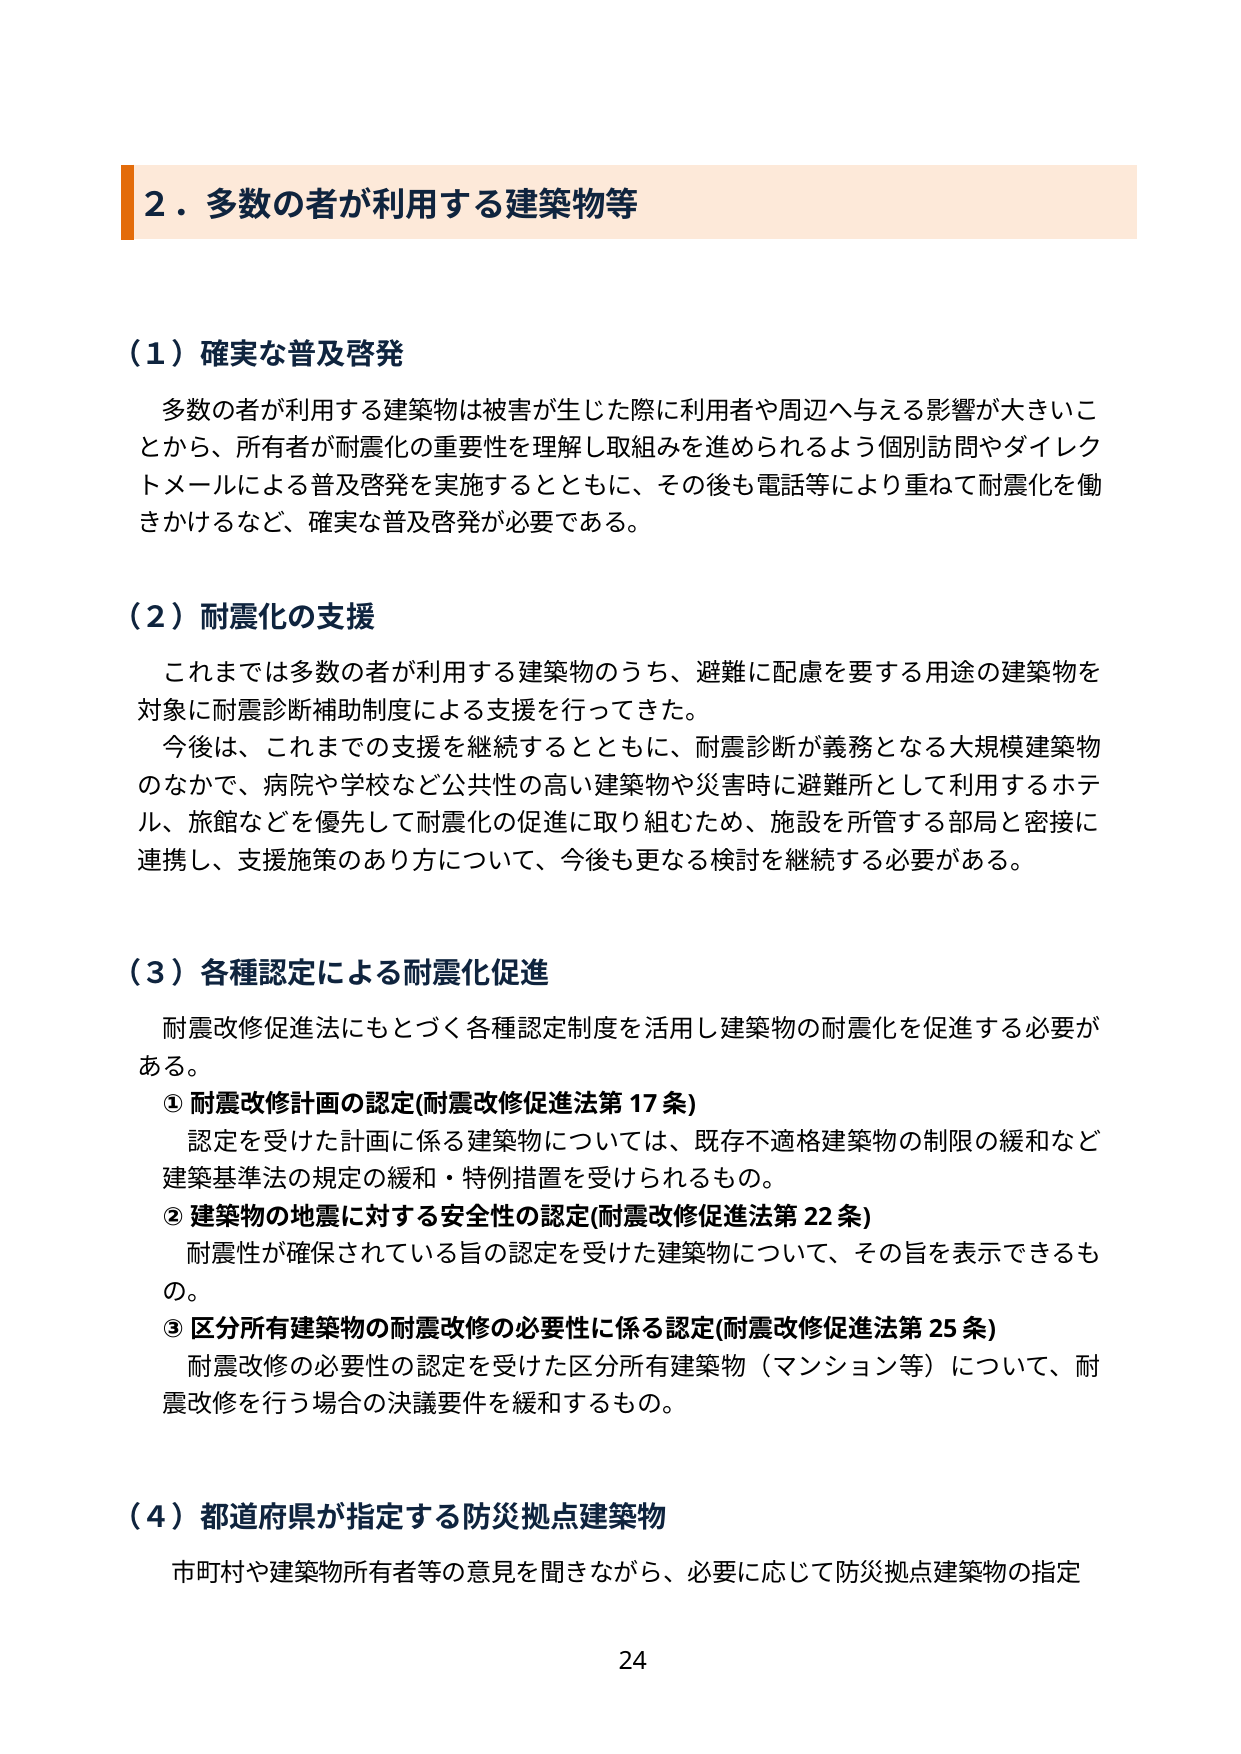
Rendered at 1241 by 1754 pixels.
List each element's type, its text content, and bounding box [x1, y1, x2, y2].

subtitle （３）各種認定による耐震化促進 [112, 933, 1103, 1008]
table_header ２．多数の者が利用する建築物等 [134, 165, 1137, 239]
text ③ 区分所有建築物の耐震改修の必要性に係る認定(耐震改修促進法第25条) [137, 1308, 1103, 1346]
text （２）耐震化の支援 [112, 577, 1103, 652]
text ① 耐震改修計画の認定(耐震改修促進法第17条) [137, 1083, 1103, 1121]
subtitle （４）都道府県が指定する防災拠点建築物 [112, 1477, 1103, 1552]
text 耐震改修促進法にもとづく各種認定制度を活用し建築物の耐震化を促進する必要がある。 [137, 1008, 1103, 1083]
text 認定を受けた計画に係る建築物については、既存不適格建築物の制限の緩和など建築基準法の規定の緩和・特例措置を受けられるもの。 [162, 1121, 1103, 1196]
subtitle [142, 1552, 1103, 1589]
text これまでは多数の者が利用する建築物のうち、避難に配慮を要する用途の建築物を対象に耐震診断補助制度による支援を行ってきた。 [137, 652, 1103, 727]
text 多数の者が利用する建築物は被害が生じた際に利用者や周辺へ与える影響が大きいことから、所有者が耐震化の重要性を理解し取組みを進められるよう個別訪問やダイレクトメールによる普及啓発を実施するとともに、その後も電話等により重ねて耐震化を働きかけるなど、確実な普及啓発が必要である。 [137, 389, 1103, 539]
text ② 建築物の地震に対する安全性の認定(耐震改修促進法第22条) [137, 1196, 1103, 1233]
text 耐震改修の必要性の認定を受けた区分所有建築物（マンション等）について、耐震改修を行う場合の決議要件を緩和するもの。 [162, 1346, 1103, 1421]
text 耐震性が確保されている旨の認定を受けた建築物について、その旨を表示できるもの。 [162, 1233, 1103, 1308]
text 今後は、これまでの支援を継続するとともに、耐震診断が義務となる大規模建築物のなかで、病院や学校など公共性の高い建築物や災害時に避難所として利用するホテル、旅館などを優先して耐震化の促進に取り組むため、施設を所管する部局と密接に連携し、支援施策のあり方について、今後も更なる検討を継続する必要がある。 [137, 727, 1103, 877]
subtitle （１）確実な普及啓発 [112, 314, 1103, 389]
